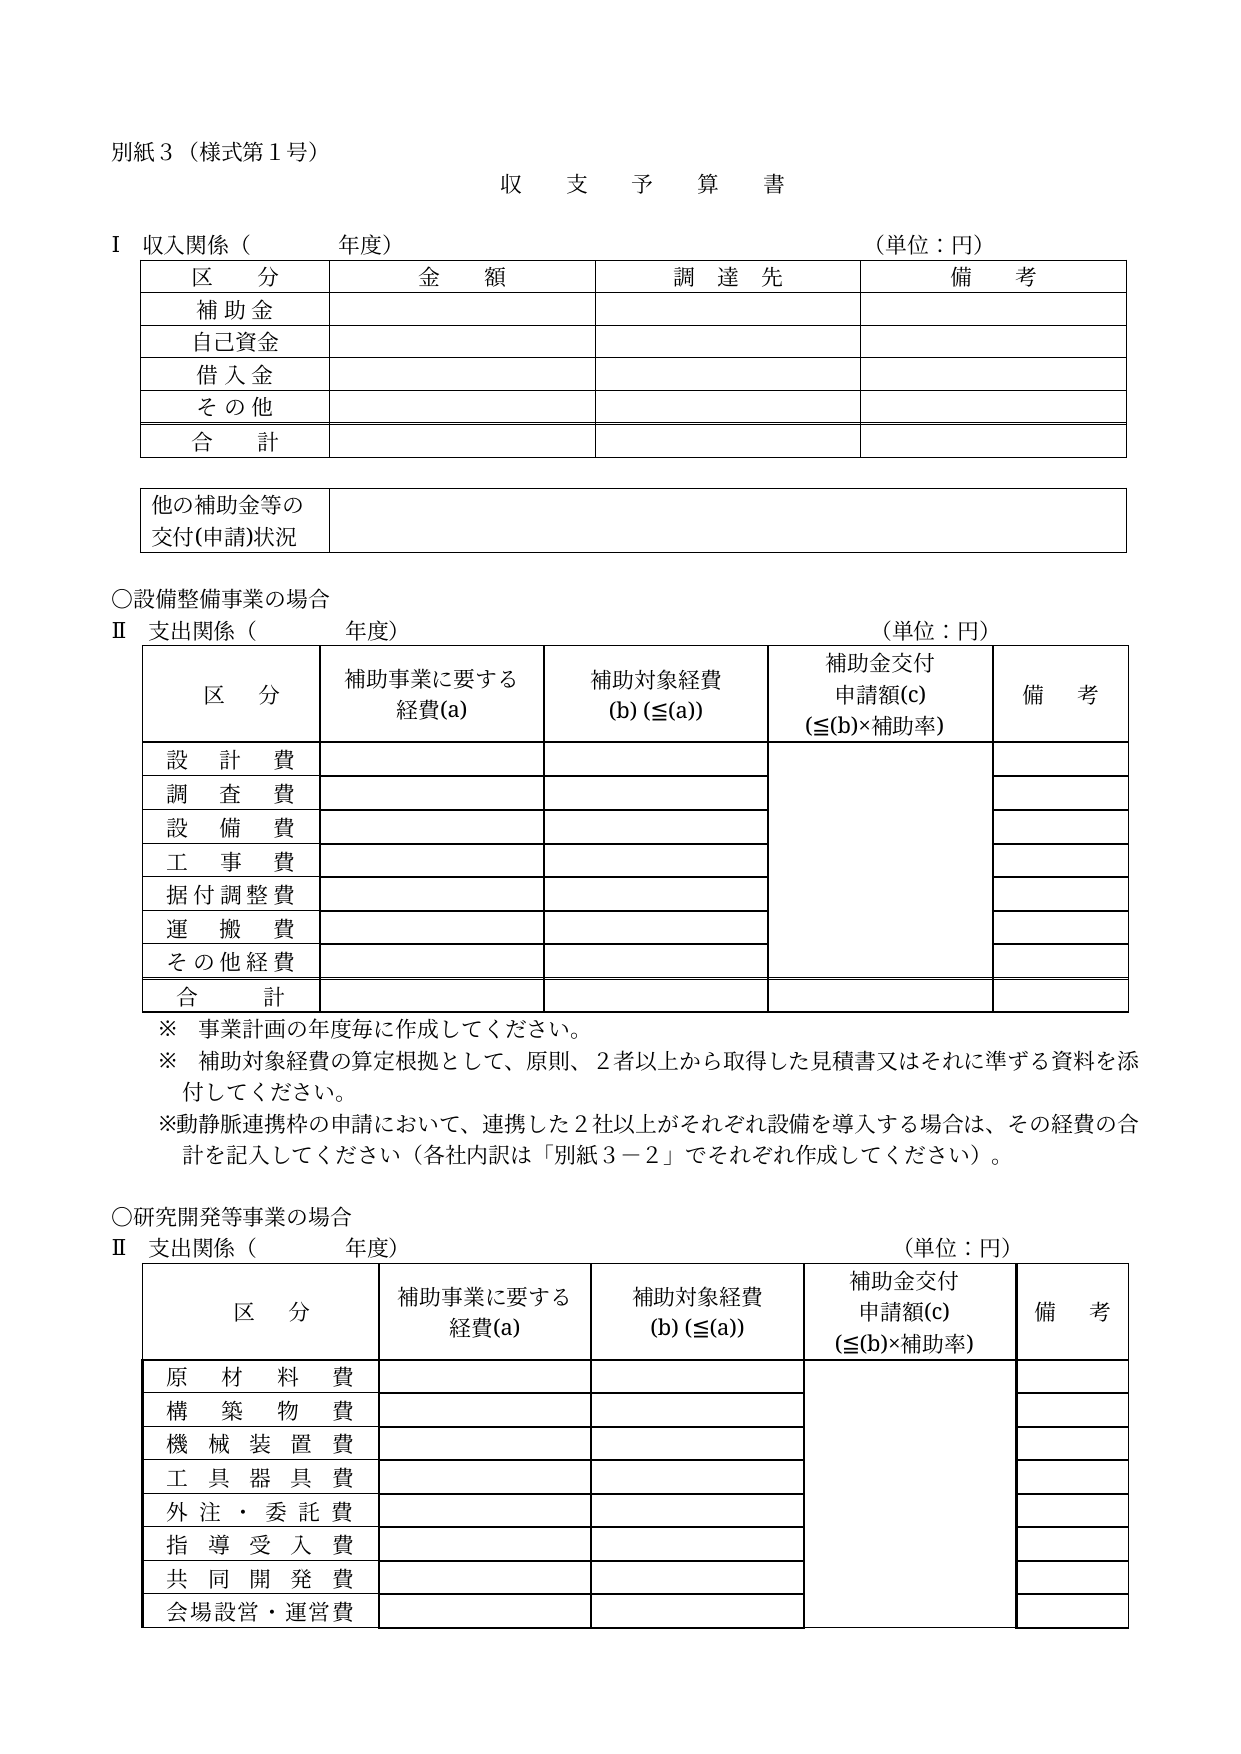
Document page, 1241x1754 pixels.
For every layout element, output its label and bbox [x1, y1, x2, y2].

table_header [100, 106, 1163, 1629]
